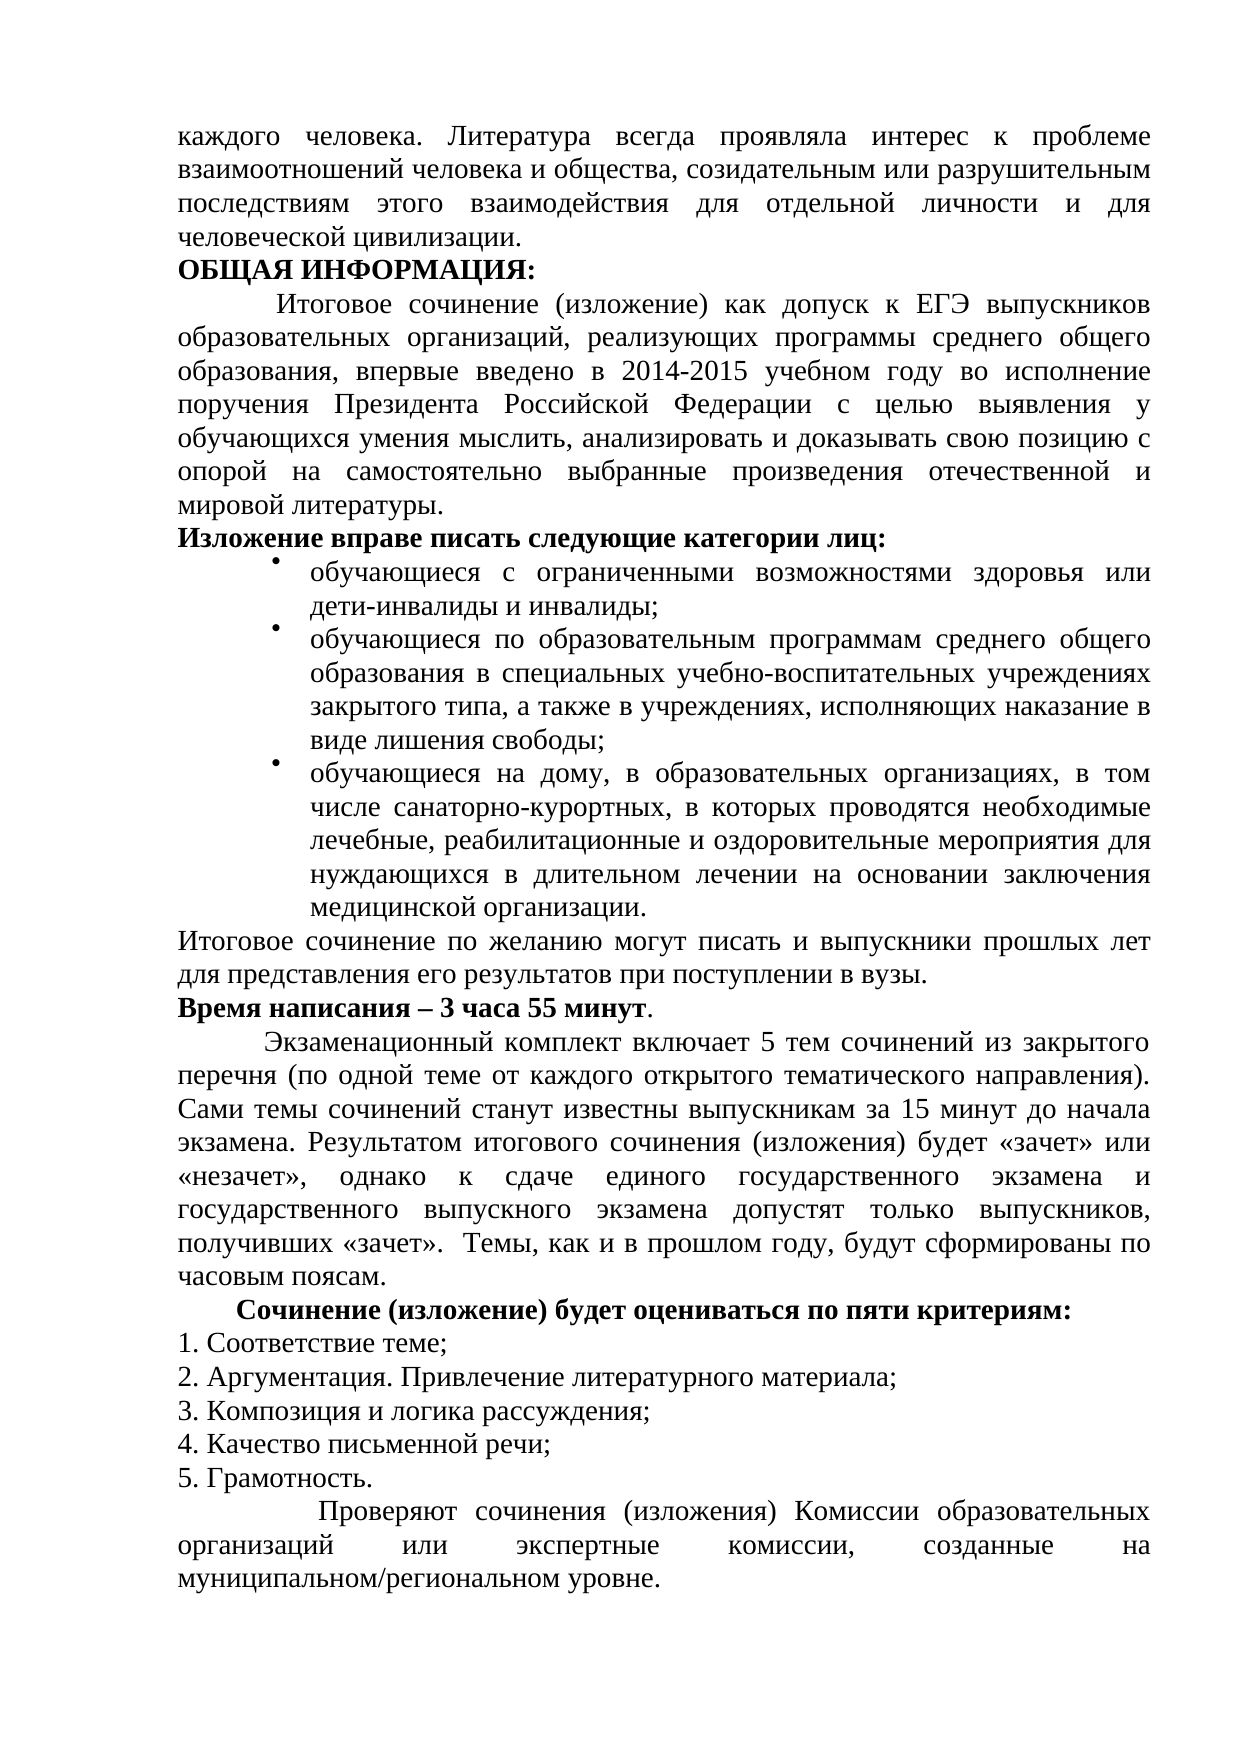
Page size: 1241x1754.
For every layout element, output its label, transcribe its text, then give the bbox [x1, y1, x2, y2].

text 3. Композиция и логика рассуждения; [177, 1393, 1152, 1426]
text Итоговое сочинение по желанию могут писать и выпускники прошлых лет для представления его результатов при поступлении в вузы. [177, 923, 1152, 990]
text Проверяют сочинения (изложения) Комиссии образовательных организаций или экспертные комиссии, созданные на муниципальном/региональном уровне. [177, 1493, 1152, 1594]
text Итоговое сочинение (изложение) как допуск к ЕГЭ выпускников образовательных организаций, реализующих программы среднего общего образования, впервые введено в 2014-2015 учебном году во исполнение поручения Президента Российской Федерации с целью выявления у обучающихся умения мыслить, анализировать и доказывать свою позицию с опорой на самостоятельно выбранные произведения отечественной и мировой литературы. [177, 286, 1152, 521]
text 1. Соответствие теме; [177, 1326, 1152, 1359]
text 2. Аргументация. Привлечение литературного материала; [177, 1359, 1152, 1393]
text ОБЩАЯ ИНФОРМАЦИЯ: [177, 252, 1152, 286]
list обучающиеся на дому, в образовательных организациях, в том числе санаторно-курортных, в которых проводятся необходимые лечебные, реабилитационные и оздоровительные мероприятия для нуждающихся в длительном лечении на основании заключения медицинской организации. [272, 755, 1152, 923]
list обучающиеся с ограниченными возможностями здоровья или дети-инвалиды и инвалиды; [272, 554, 1152, 621]
text Время написания – 3 часа 55 минут. [177, 990, 1152, 1024]
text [177, 118, 1152, 252]
text Сочинение (изложение) будет оцениваться по пяти критериям: [177, 1292, 1152, 1326]
text Изложение вправе писать следующие категории лиц: [177, 521, 1152, 554]
text Экзаменационный комплект включает 5 тем сочинений из закрытого перечня (по одной теме от каждого открытого тематического направления). Сами темы сочинений станут известны выпускникам за 15 минут до начала экзамена. Результатом итогового сочинения (изложения) будет «зачет» или «незачет», однако к сдаче единого государственного экзамена и государственного выпускного экзамена допустят только выпускников, получивших «зачет». Темы, как и в прошлом году, будут сформированы по часовым поясам. [177, 1024, 1152, 1292]
text 4. Качество письменной речи; [177, 1426, 1152, 1460]
text 5. Грамотность. [177, 1460, 1152, 1493]
list обучающиеся по образовательным программам среднего общего образования в специальных учебно-воспитательных учреждениях закрытого типа, а также в учреждениях, исполняющих наказание в виде лишения свободы; [272, 621, 1152, 755]
